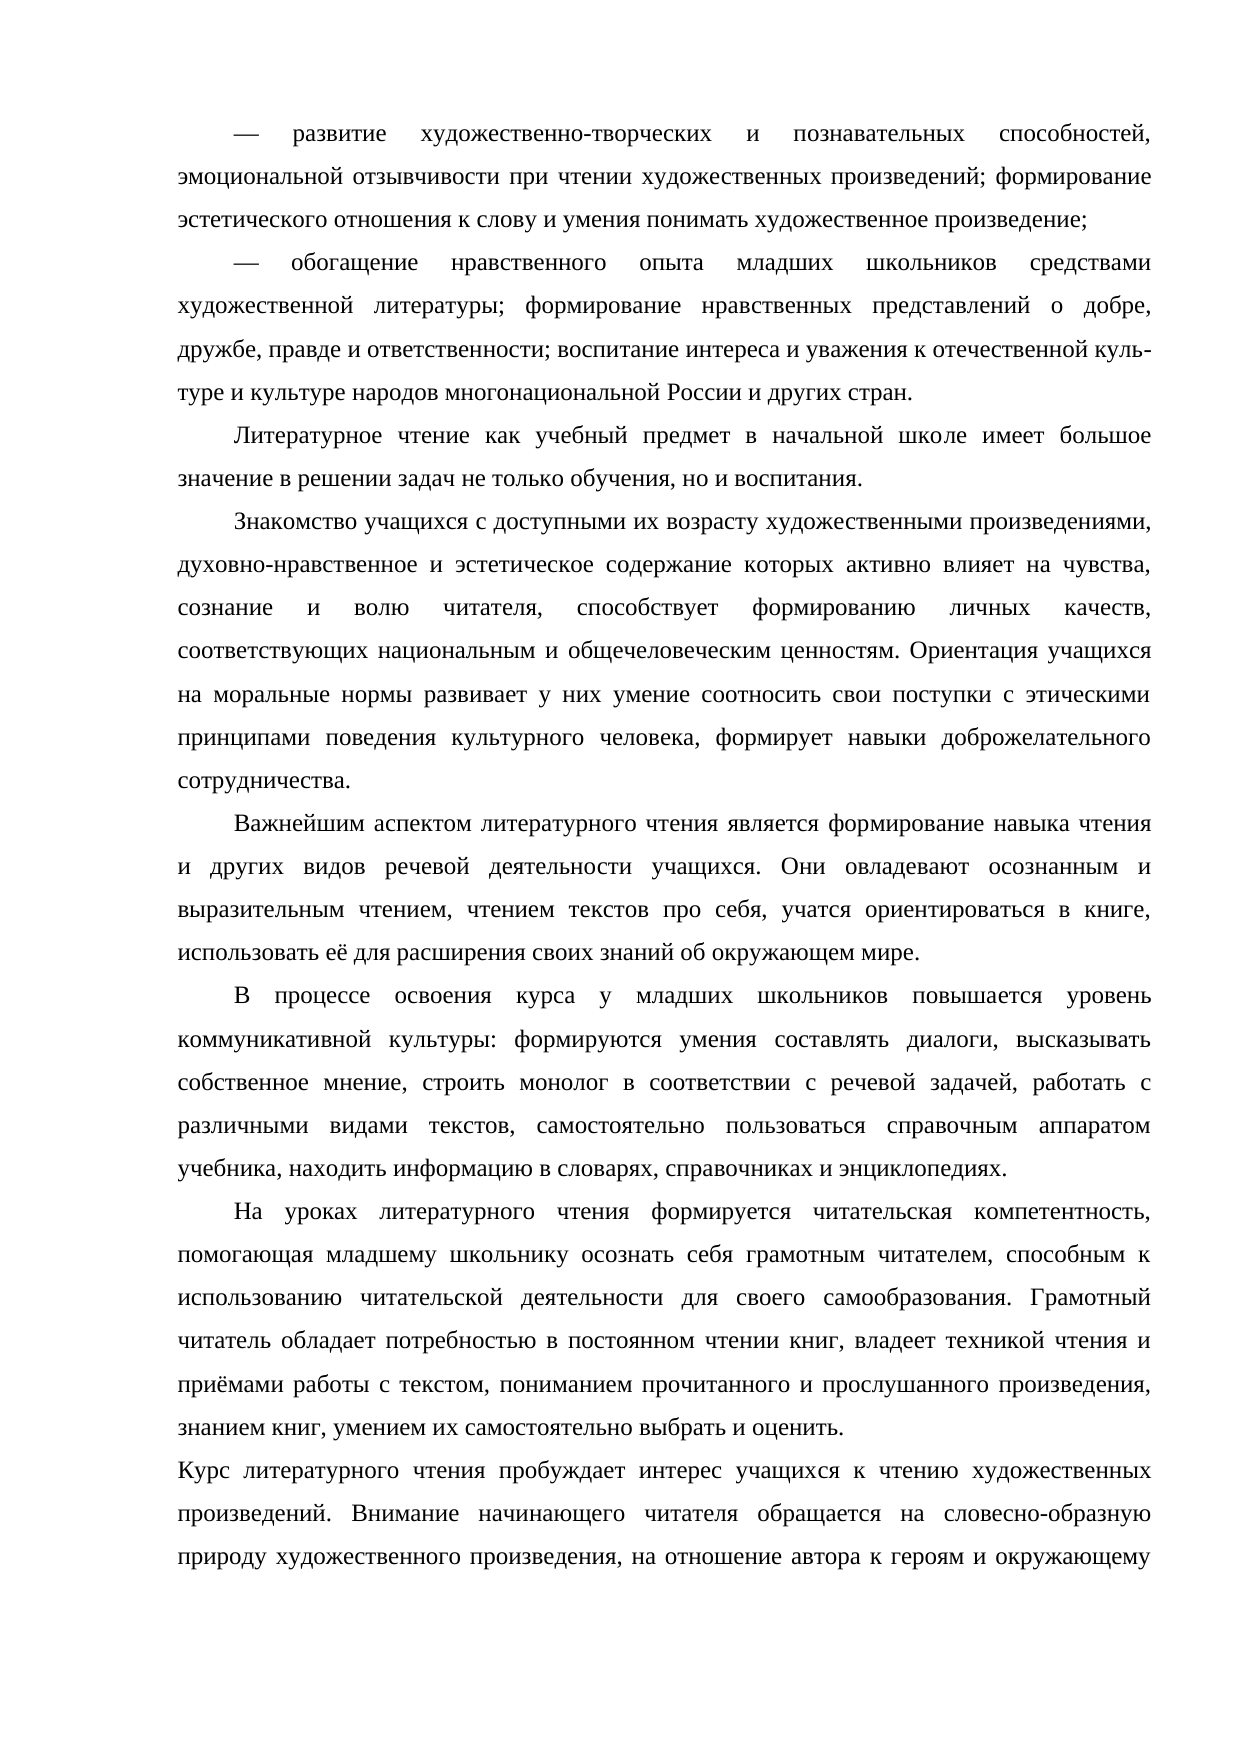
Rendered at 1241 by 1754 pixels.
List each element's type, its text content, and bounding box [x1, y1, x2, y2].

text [177, 1455, 1152, 1570]
text Знакомство учащихся с доступными их возрасту художественными произведениями, духовно-нравственное и эстетическое содержание которых активно влияет на чувства, сознание и волю читателя, способствует формированию личных качеств, соответствующих национальным и общечеловеческим ценностям. Ориентация учащихся на моральные нормы развивает у них умение соотносить свои поступки с этическими принципами поведения культурного человека, формирует навыки доброжелательного сотрудничества. [177, 506, 1152, 794]
text — обогащение нравственного опыта младших школьников средствами художественной литературы; формирование нравственных представлений о добре, дружбе, правде и ответственности; воспитание интереса и уважения к отечественной культуре и культуре народов многонациональной России и других стран. [177, 247, 1152, 406]
text Важнейшим аспектом литературного чтения является формирование навыка чтения и других видов речевой деятельности учащихся. Они овладевают осознанным и выразительным чтением, чтением текстов про себя, учатся ориентироваться в книге, использовать её для расширения своих знаний об окружающем мире. [177, 808, 1152, 966]
text — развитие художественно-творческих и познавательных способностей, эмоциональной отзывчивости при чтении художественных произведений; формирование эстетического отношения к слову и умения понимать художественное произведение; [177, 118, 1152, 233]
text На уроках литературного чтения формируется читательская компетентность, помогающая младшему школьнику осознать себя грамотным читателем, способным к использованию читательской деятельности для своего самообразования. Грамотный читатель обладает потребностью в постоянном чтении книг, владеет техникой чтения и приёмами работы с текстом, пониманием прочитанного и прослушанного произведения, знанием книг, умением их самостоятельно выбрать и оценить. [177, 1196, 1152, 1441]
text Литературное чтение как учебный предмет в начальной школе имеет большое значение в решении задач не только обучения, но и воспитания. [177, 420, 1152, 492]
text В процессе освоения курса у младших школьников повышается уровень коммуникативной культуры: формируются умения составлять диалоги, высказывать собственное мнение, строить монолог в соответствии с речевой задачей, работать с различными видами текстов, самостоятельно пользоваться справочным аппаратом учебника, находить информацию в словарях, справочниках и энциклопедиях. [177, 981, 1152, 1182]
